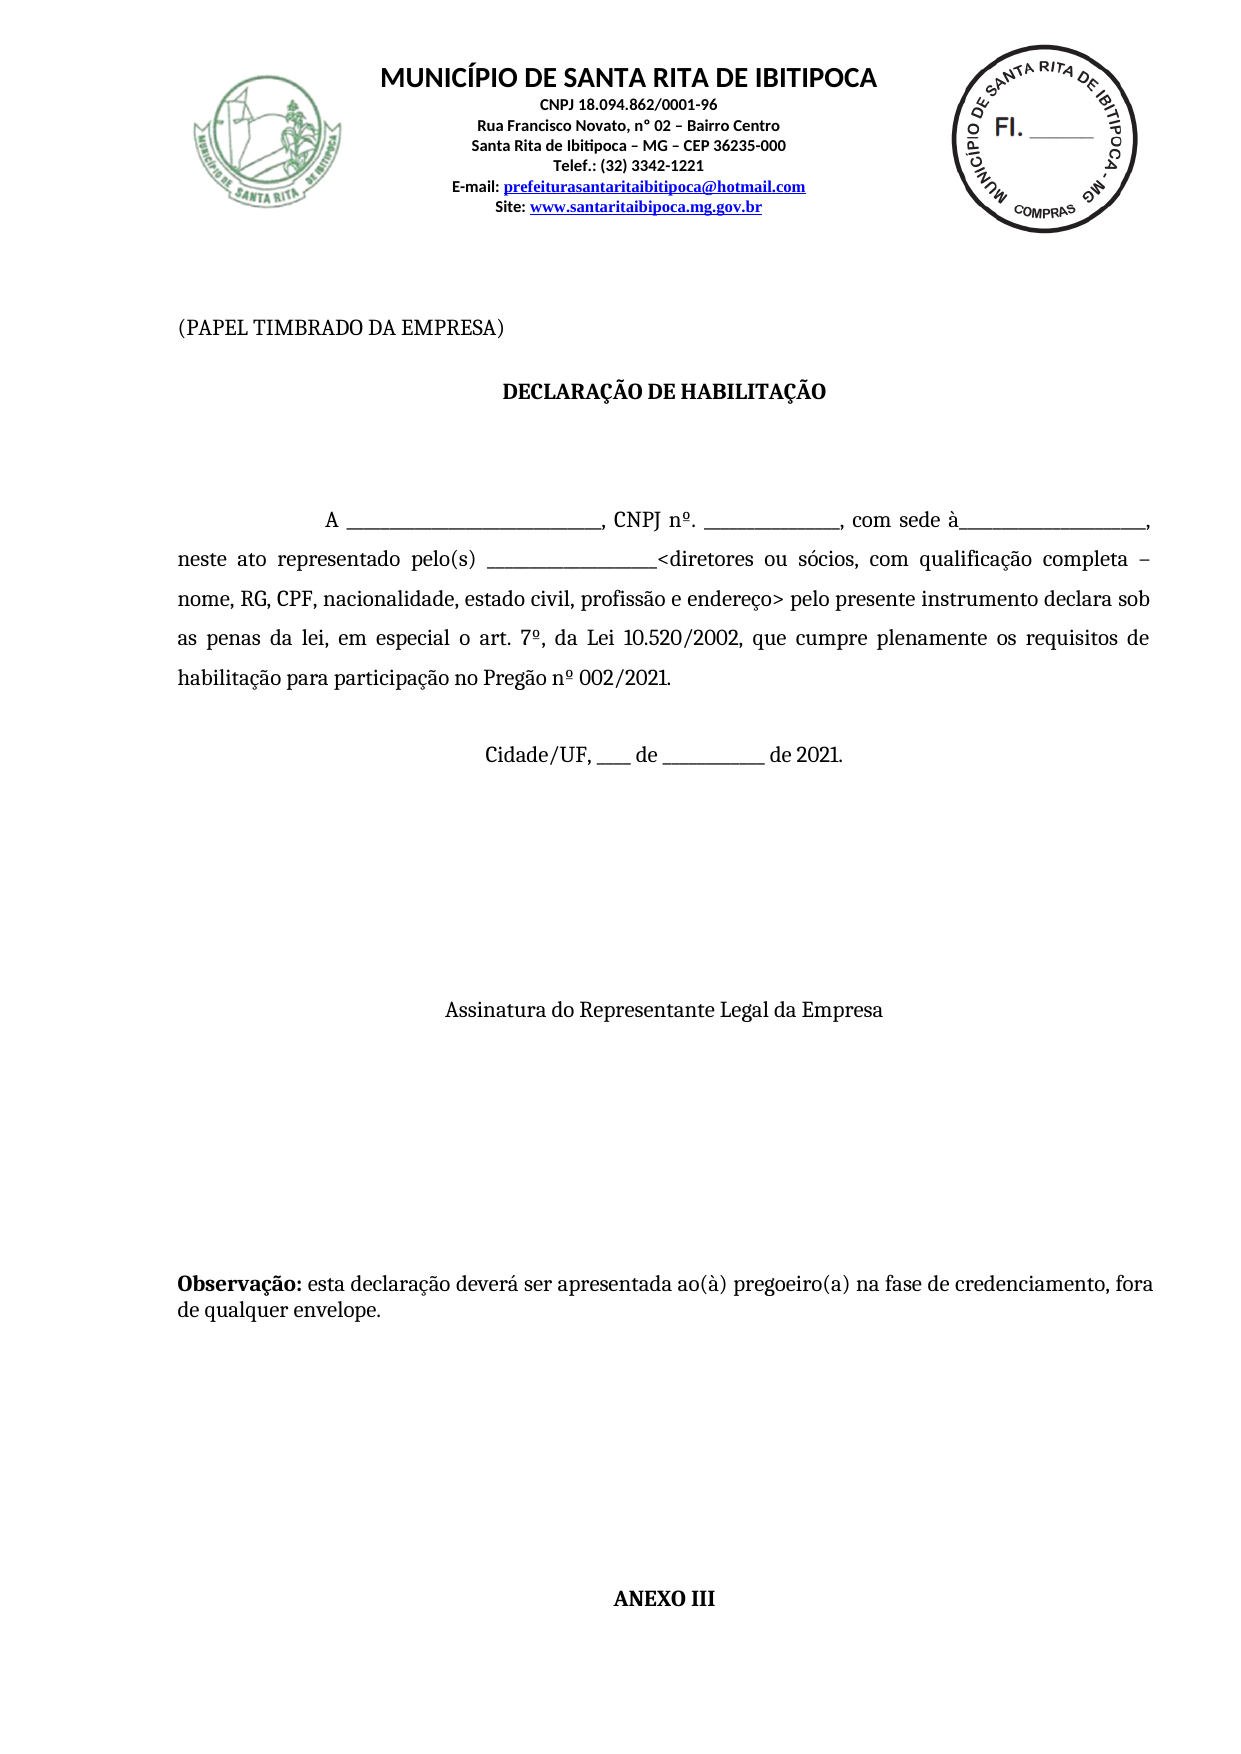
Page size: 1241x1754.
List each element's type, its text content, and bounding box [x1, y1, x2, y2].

text (PAPEL TIMBRADO DA EMPRESA) [177, 315, 1152, 341]
text Observação: esta declaração deverá ser apresentada ao(à) pregoeiro(a) na fase de credenciamento, fora de qualquer envelope. [177, 1271, 1155, 1323]
text ANEXO III [177, 1585, 1152, 1612]
text Assinatura do Representante Legal da Empresa [177, 997, 1152, 1023]
picture [934, 35, 1152, 241]
text Cidade/UF, ____ de ____________ de 2021. [177, 741, 1152, 768]
text DECLARAÇÃO DE HABILITAÇÃO [177, 379, 1152, 405]
text A ______________________________, CNPJ nº. ________________, com sede à______________________, neste ato representado pelo(s) ____________________<diretores ou sócios, com qualificação completa – nome, RG, CPF, nacionalidade, estado civil, profissão e endereço> pelo presente instrumento declara sob as penas da lei, em especial o art. 7º, da Lei 10.520/2002, que cumpre plenamente os requisitos de habilitação para participação no Pregão nº 002/2021. [177, 506, 1152, 691]
picture [177, 59, 357, 219]
